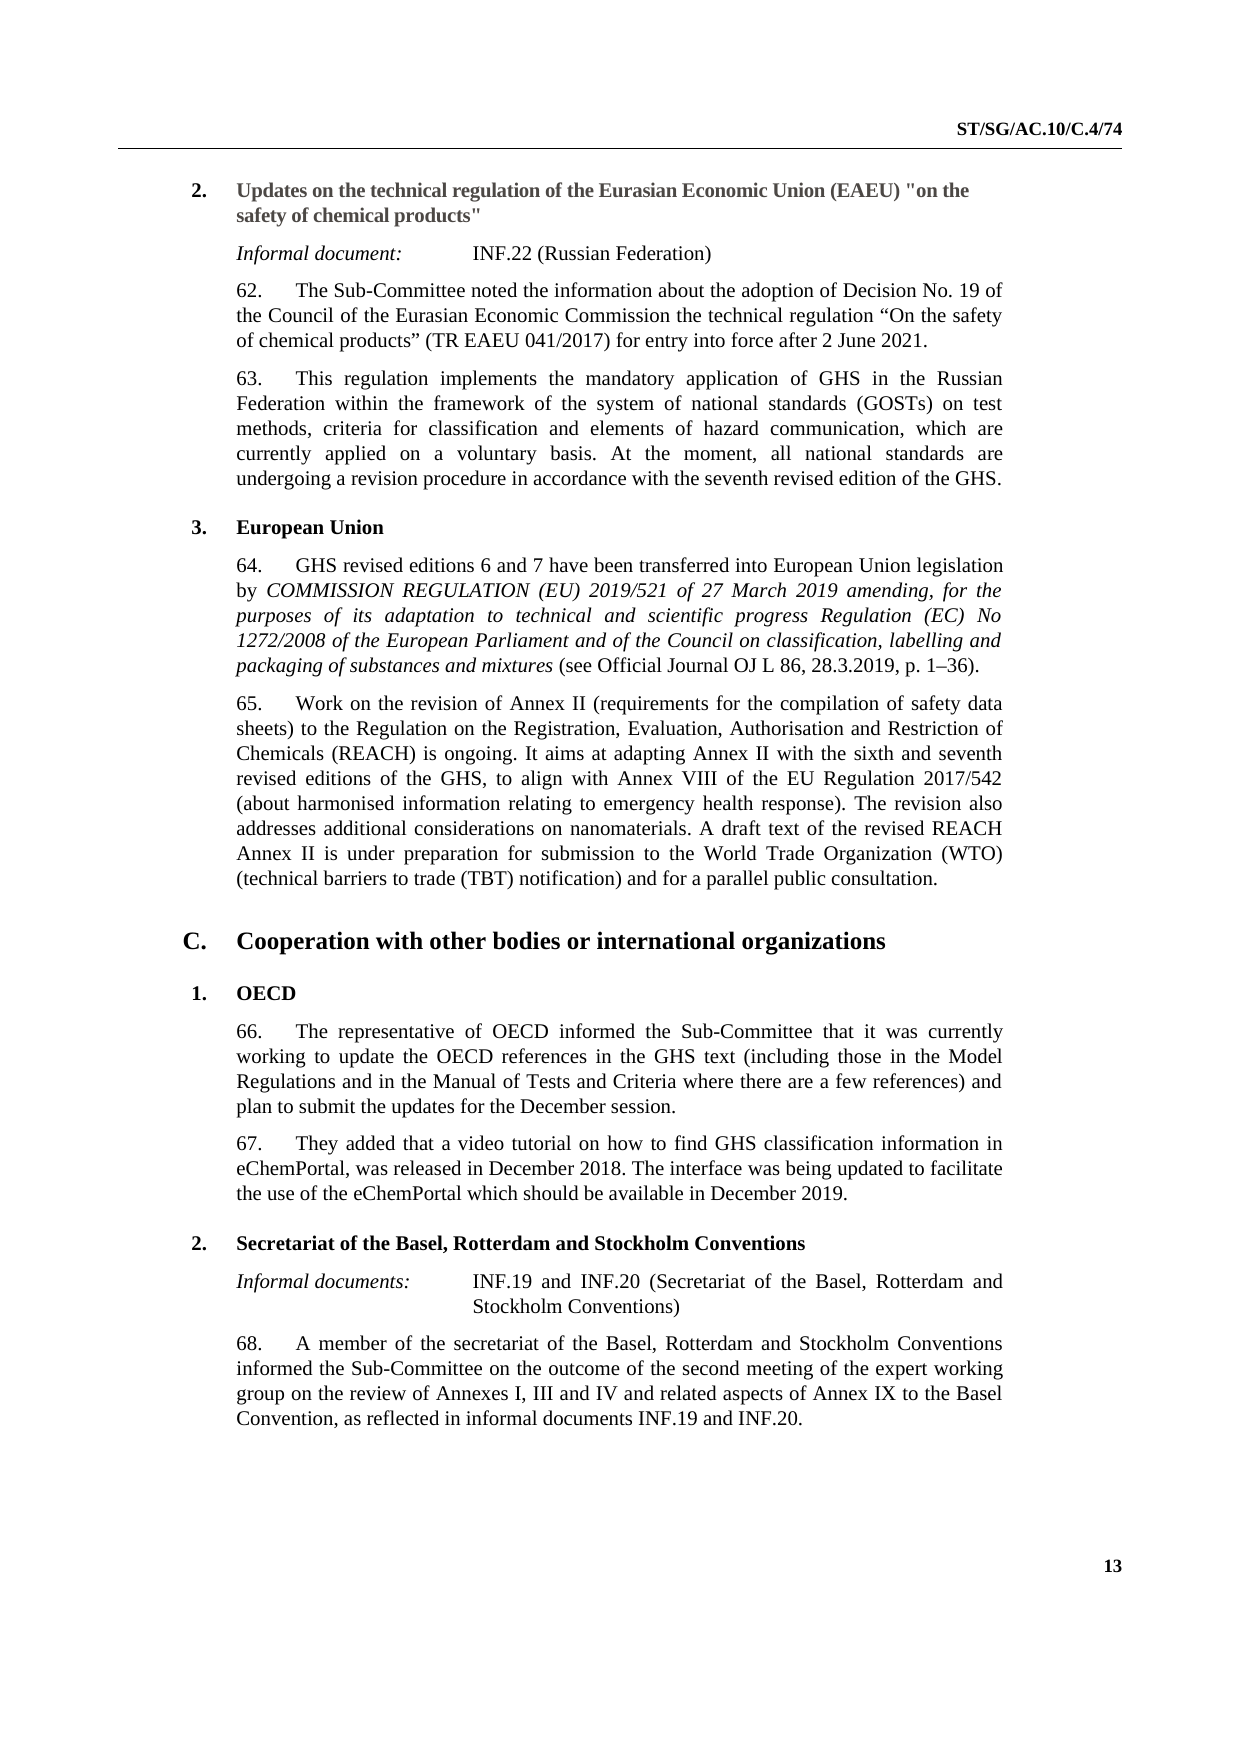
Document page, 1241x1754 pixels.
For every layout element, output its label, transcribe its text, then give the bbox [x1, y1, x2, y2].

text Informal document: INF.22 (Russian Federation) [236, 240, 1004, 265]
text 66. The representative of OECD informed the Sub-Committee that it was currently working to update the OECD references in the GHS text (including those in the Model Regulations and in the Manual of Tests and Criteria where there are a few references) and plan to submit the updates for the December session. [236, 1018, 1004, 1118]
text 2. Updates on the technical regulation of the Eurasian Economic Union (EAEU) "on the safety of chemical products" [118, 177, 1004, 227]
text 68. A member of the secretariat of the Basel, Rotterdam and Stockholm Conventions informed the Sub-Committee on the outcome of the second meeting of the expert working group on the review of Annexes I, III and IV and related aspects of Annex IX to the Basel Convention, as reflected in informal documents INF.19 and INF.20. [236, 1330, 1004, 1430]
text 64. GHS revised editions 6 and 7 have been transferred into European Union legislation by COMMISSION REGULATION (EU) 2019/521 of 27 March 2019 amending, for the purposes of its adaptation to technical and scientific progress Regulation (EC) No 1272/2008 of the European Parliament and of the Council on classification, labelling and packaging of substances and mixtures (see Official Journal OJ L 86, 28.3.2019, p. 1–36). [236, 552, 1004, 677]
text 1. OECD [118, 980, 1004, 1005]
text 2. Secretariat of the Basel, Rotterdam and Stockholm Conventions [118, 1230, 1004, 1255]
text C. Cooperation with other bodies or international organizations [118, 927, 1004, 955]
text 3. European Union [118, 515, 1004, 540]
text 62. The Sub-Committee noted the information about the adoption of Decision No. 19 of the Council of the Eurasian Economic Commission the technical regulation “On the safety of chemical products” (TR EAEU 041/2017) for entry into force after 2 June 2021. [236, 277, 1004, 352]
text 65. Work on the revision of Annex II (requirements for the compilation of safety data sheets) to the Regulation on the Registration, Evaluation, Authorisation and Restriction of Chemicals (REACH) is ongoing. It aims at adapting Annex II with the sixth and seventh revised editions of the GHS, to align with Annex VIII of the EU Regulation 2017/542 (about harmonised information relating to emergency health response). The revision also addresses additional considerations on nanomaterials. A draft text of the revised REACH Annex II is under preparation for submission to the World Trade Organization (WTO) (technical barriers to trade (TBT) notification) and for a parallel public consultation. [236, 690, 1004, 890]
text 67. They added that a video tutorial on how to find GHS classification information in eChemPortal, was released in December 2018. The interface was being updated to facilitate the use of the eChemPortal which should be available in December 2019. [236, 1130, 1004, 1205]
text Informal documents: INF.19 and INF.20 (Secretariat of the Basel, Rotterdam and Stockholm Conventions) [236, 1268, 1004, 1318]
text 63. This regulation implements the mandatory application of GHS in the Russian Federation within the framework of the system of national standards (GOSTs) on test methods, criteria for classification and elements of hazard communication, which are currently applied on a voluntary basis. At the moment, all national standards are undergoing a revision procedure in accordance with the seventh revised edition of the GHS. [236, 365, 1004, 490]
